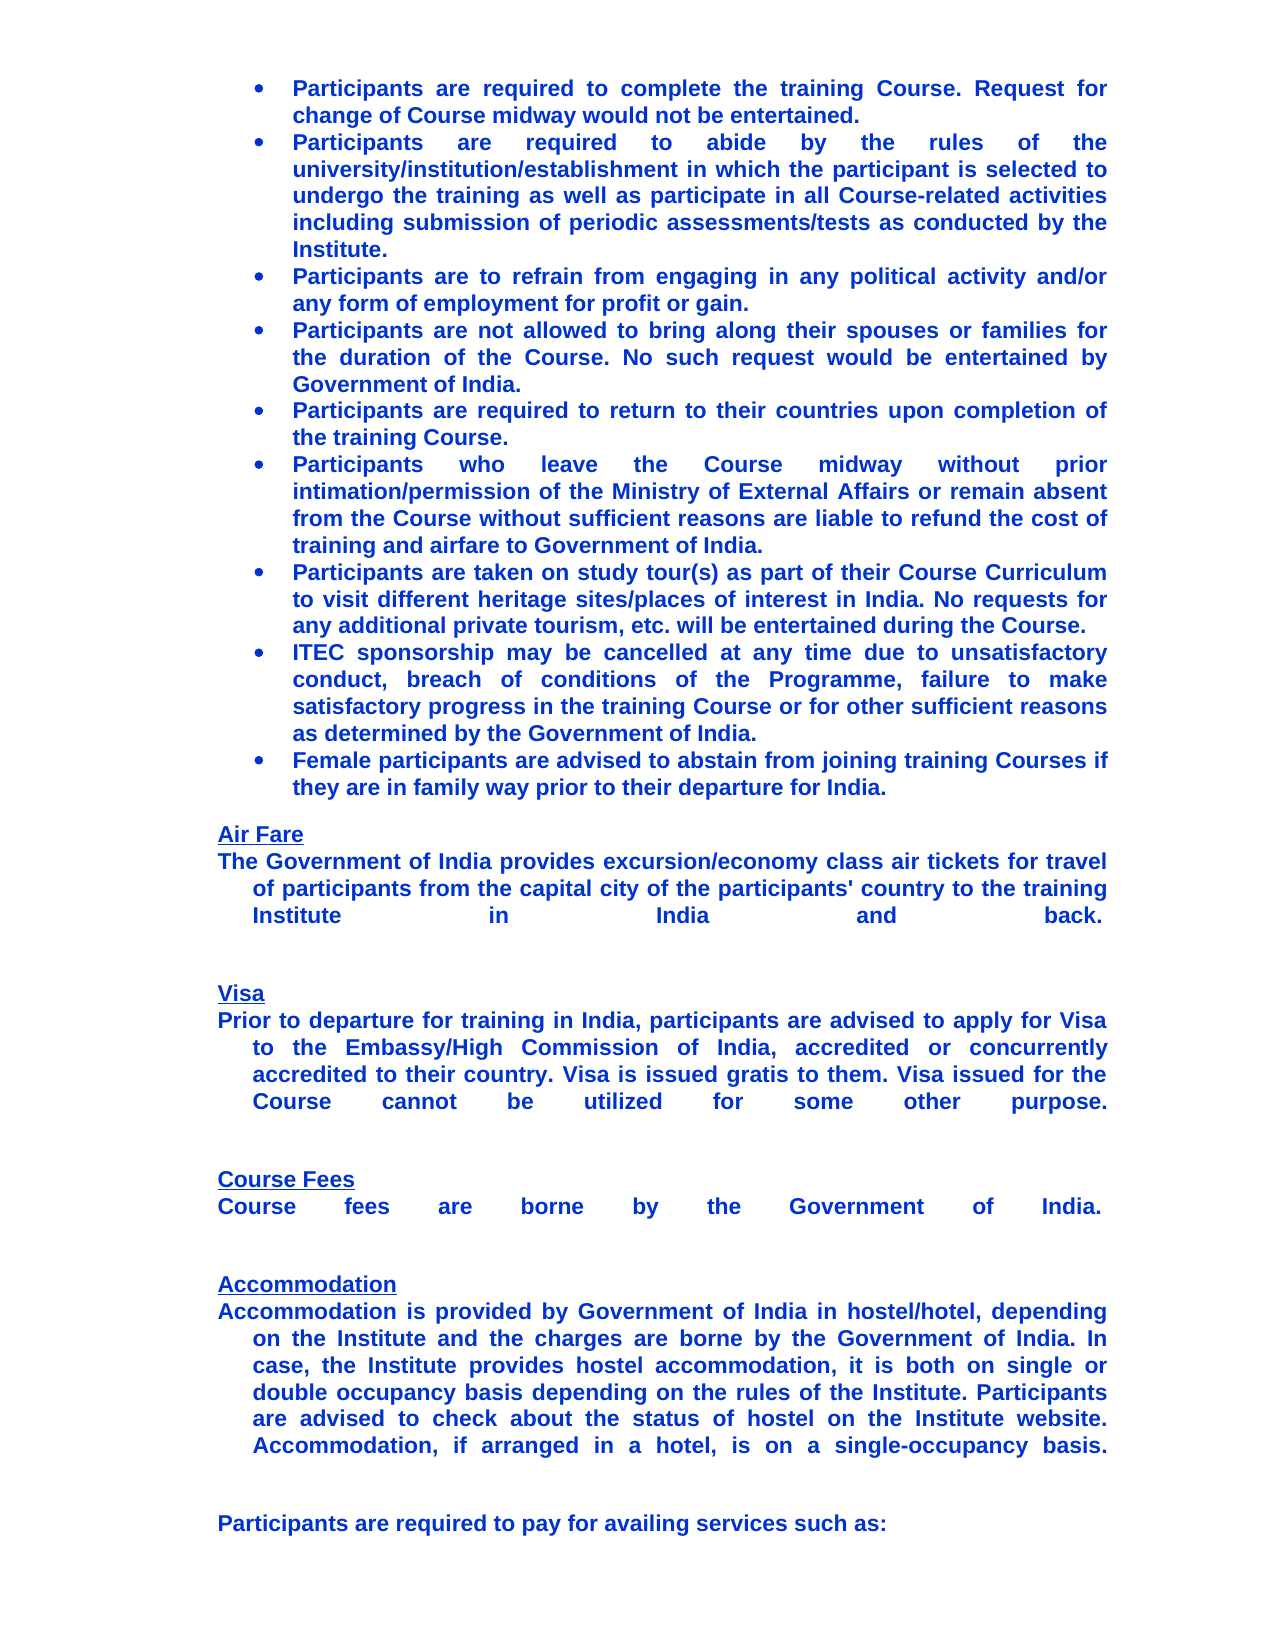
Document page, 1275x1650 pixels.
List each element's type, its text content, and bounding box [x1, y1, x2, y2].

text Participants are required to pay for availing services such as: [217, 1510, 1108, 1537]
text Course Fees [217, 1166, 1108, 1192]
list Participants who leave the Course midway without prior intimation/permission of the Ministry of External Affairs or remain absent from the Course without sufficient reasons are liable to refund the cost of training and airfare to Government of India. [255, 451, 1108, 558]
list Participants are to refrain from engaging in any political activity and/or any form of employment for profit or gain. [255, 263, 1108, 316]
list Participants are required to complete the training Course. Request for change of Course midway would not be entertained. [255, 75, 1108, 128]
list Female participants are advised to abstain from joining training Courses if they are in family way prior to their departure for India. [255, 747, 1108, 800]
list Participants are taken on study tour(s) as part of their Course Curriculum to visit different heritage sites/places of interest in India. No requests for any additional private tourism, etc. will be entertained during the Course. [255, 559, 1108, 639]
text Course fees are borne by the Government of India. [217, 1193, 1108, 1271]
text Prior to departure for training in India, participants are advised to apply for Visa to the Embassy/High Commission of India, accredited or concurrently accredited to their country. Visa is issued gratis to them. Visa issued for the Course cannot be utilized for some other purpose. [217, 1007, 1108, 1166]
text Visa [217, 980, 1108, 1007]
text Accommodation is provided by Government of India in hostel/hotel, depending on the Institute and the charges are borne by the Government of India. In case, the Institute provides hostel accommodation, it is both on single or double occupancy basis depending on the rules of the Institute. Participants are advised to check about the status of hostel on the Institute website. Accommodation, if arranged in a hotel, is on a single-occupancy basis. [217, 1298, 1108, 1510]
text Accommodation [217, 1271, 1108, 1297]
text Air Fare [217, 821, 1108, 848]
list ITEC sponsorship may be cancelled at any time due to unsatisfactory conduct, breach of conditions of the Programme, failure to make satisfactory progress in the training Course or for other sufficient reasons as determined by the Government of India. [255, 639, 1108, 746]
text The Government of India provides excursion/economy class air tickets for travel of participants from the capital city of the participants' country to the training Institute in India and back. [217, 848, 1108, 980]
list Participants are required to abide by the rules of the university/institution/establishment in which the participant is selected to undergo the training as well as participate in all Course-related activities including submission of periodic assessments/tests as conducted by the Institute. [255, 129, 1108, 263]
list Participants are not allowed to bring along their spouses or families for the duration of the Course. No such request would be entertained by Government of India. [255, 317, 1108, 397]
list Participants are required to return to their countries upon completion of the training Course. [255, 397, 1108, 451]
